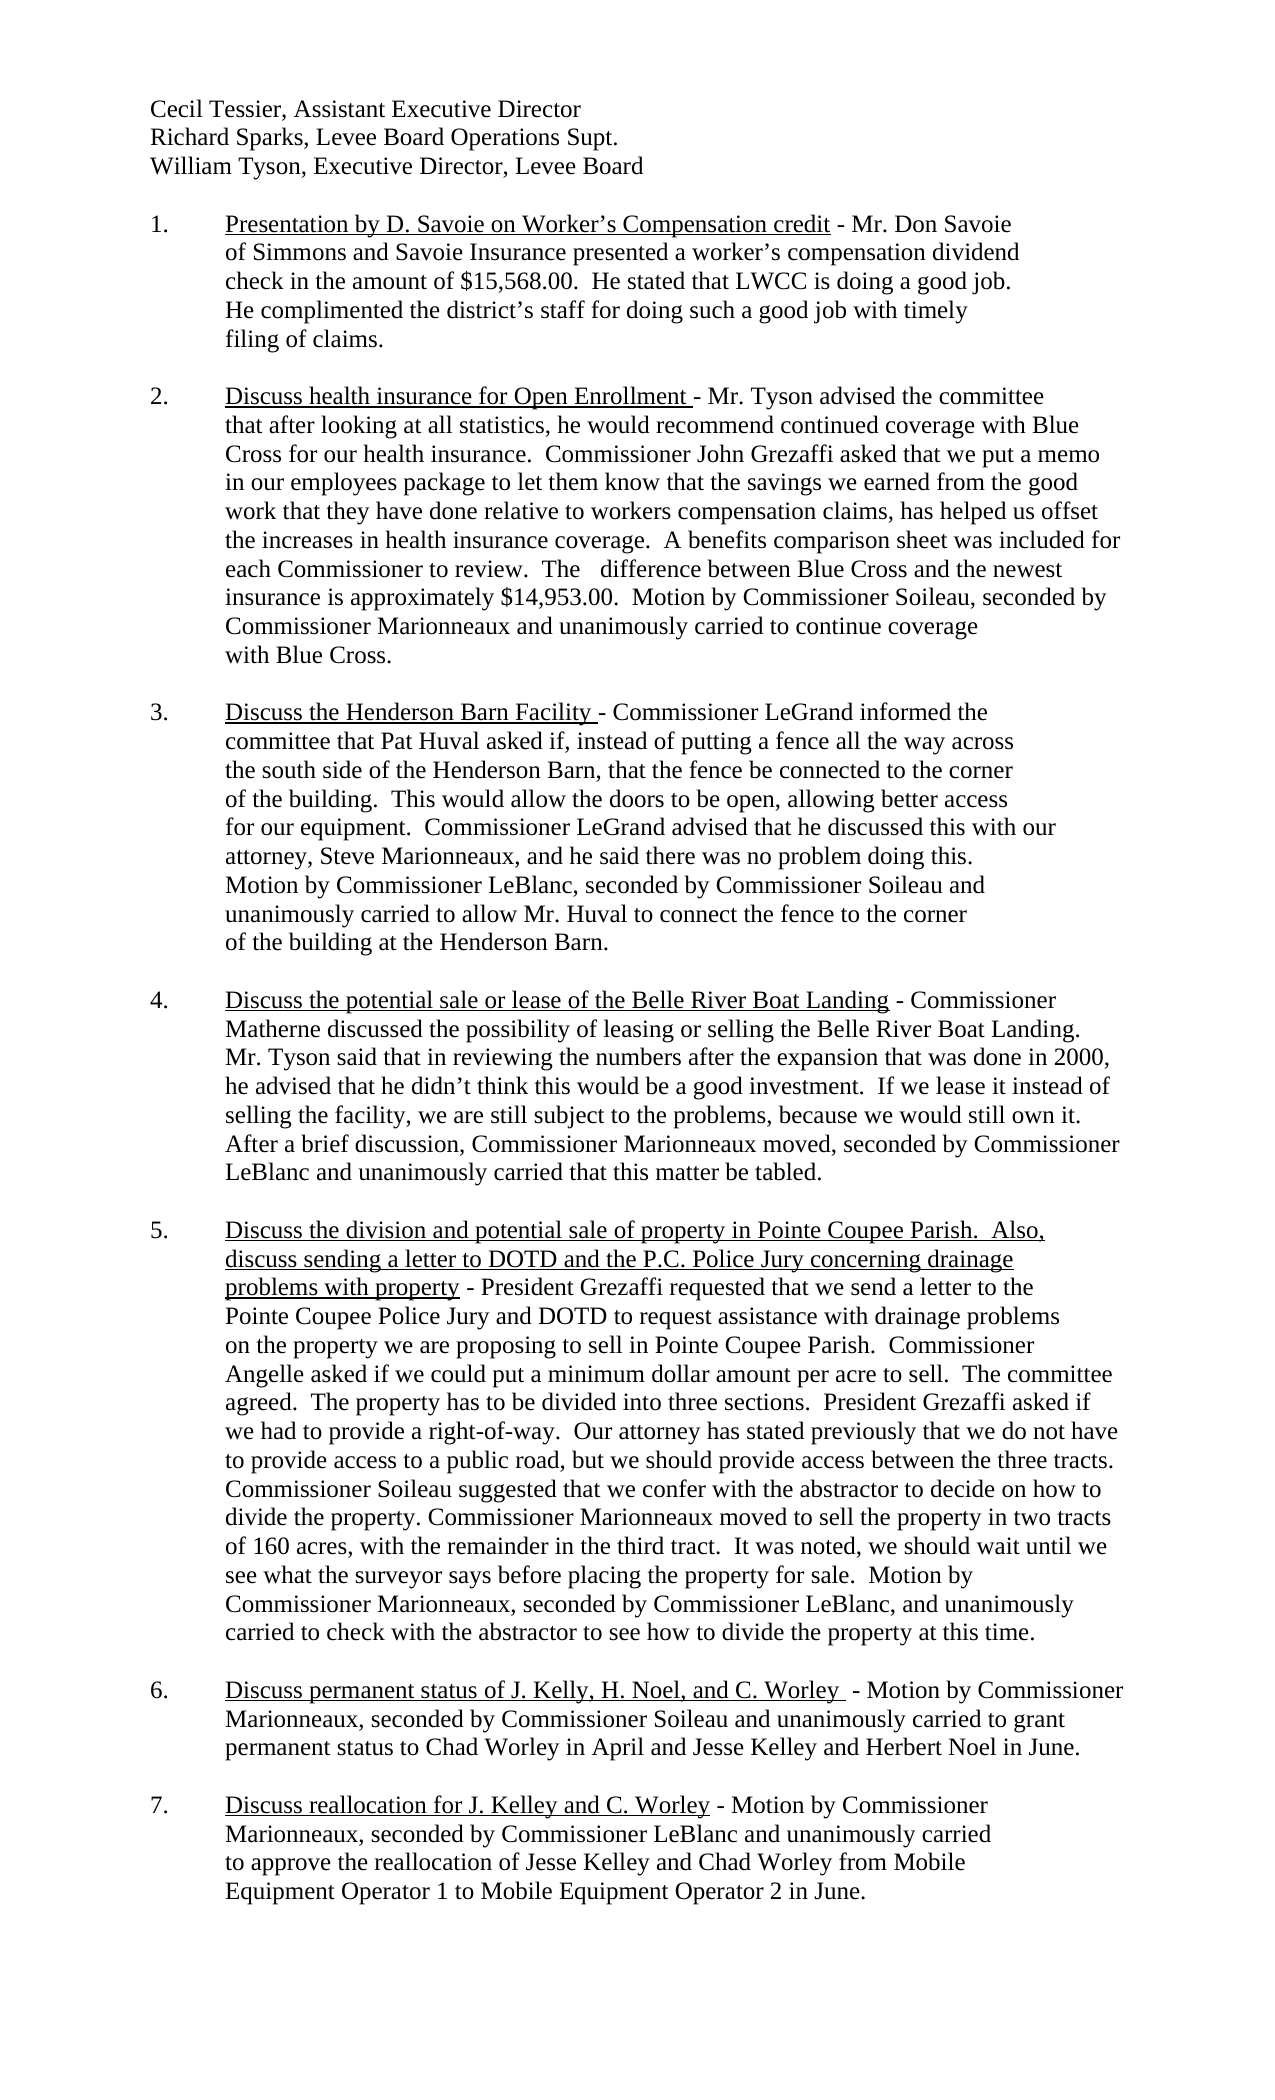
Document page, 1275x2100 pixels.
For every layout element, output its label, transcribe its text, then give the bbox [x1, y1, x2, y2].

text 6. Discuss permanent status of J. Kelly, H. Noel, and C. Worley - Motion by Commissioner [150, 1675, 1125, 1704]
text Motion by Commissioner LeBlanc, seconded by Commissioner Soileau and [150, 870, 1125, 899]
text Angelle asked if we could put a minimum dollar amount per acre to sell. The committee agreed. The property has to be divided into three sections. President Grezaffi asked if we had to provide a right-of-way. Our attorney has stated previously that we do not have to provide access to a public road, but we should provide access between the three tracts. Commissioner Soileau suggested that we confer with the abstractor to decide on how to divide the property. Commissioner Marionneaux moved to sell the property in two tracts of 160 acres, with the remainder in the third tract. It was noted, we should wait until we see what the surveyor says before placing the property for sale. Motion by Commissioner Marionneaux, seconded by Commissioner LeBlanc, and unanimously carried to check with the abstractor to see how to divide the property at this time. [225, 1359, 1125, 1646]
text check in the amount of $15,568.00. He stated that LWCC is doing a good job. [150, 266, 1125, 295]
text 3. Discuss the Henderson Barn Facility - Commissioner LeGrand informed the [150, 697, 1125, 726]
text of the building at the Henderson Barn. [150, 927, 1125, 956]
text 5. Discuss the division and potential sale of property in Pointe Coupee Parish. Also, [150, 1215, 1125, 1244]
text filing of claims. [150, 324, 1125, 352]
text 7. Discuss reallocation for J. Kelley and C. Worley - Motion by Commissioner Marionneaux, seconded by Commissioner LeBlanc and unanimously carried [150, 1790, 1125, 1847]
text 2. Discuss health insurance for Open Enrollment - Mr. Tyson advised the committee [150, 381, 1125, 410]
text Matherne discussed the possibility of leasing or selling the Belle River Boat Landing. [150, 1014, 1125, 1042]
text 4. Discuss the potential sale or lease of the Belle River Boat Landing - Commissioner [150, 985, 1125, 1014]
text to approve the reallocation of Jesse Kelley and Chad Worley from Mobile [150, 1847, 1125, 1876]
text Equipment Operator 1 to Mobile Equipment Operator 2 in June. [150, 1876, 1125, 1905]
text for our equipment. Commissioner LeGrand advised that he discussed this with our attorney, Steve Marionneaux, and he said there was no problem doing this. [225, 812, 1125, 870]
text Commissioner Marionneaux and unanimously carried to continue coverage [150, 611, 1125, 640]
text Cecil Tessier, Assistant Executive Director [150, 94, 1125, 122]
text that after looking at all statistics, he would recommend continued coverage with Blue Cross for our health insurance. Commissioner John Grezaffi asked that we put a memo in our employees package to let them know that the savings we earned from the good work that they have done relative to workers compensation claims, has helped us offset the increases in health insurance coverage. A benefits comparison sheet was included for each Commissioner to review. The difference between Blue Cross and the newest insurance is approximately $14,953.00. Motion by Commissioner Soileau, seconded by [225, 410, 1125, 611]
text Mr. Tyson said that in reviewing the numbers after the expansion that was done in 2000, he advised that he didn’t think this would be a good investment. If we lease it instead of selling the facility, we are still subject to the problems, because we would still own it. After a brief discussion, Commissioner Marionneaux moved, seconded by Commissioner LeBlanc and unanimously carried that this matter be tabled. [225, 1042, 1125, 1186]
text of Simmons and Savoie Insurance presented a worker’s compensation dividend [150, 237, 1125, 266]
text on the property we are proposing to sell in Pointe Coupee Parish. Commissioner [150, 1330, 1125, 1359]
text permanent status to Chad Worley in April and Jesse Kelley and Herbert Noel in June. [150, 1732, 1125, 1761]
text Richard Sparks, Levee Board Operations Supt. [150, 122, 1125, 151]
text 1. Presentation by D. Savoie on Worker’s Compensation credit - Mr. Don Savoie [150, 209, 1125, 237]
text Pointe Coupee Police Jury and DOTD to request assistance with drainage problems [150, 1301, 1125, 1330]
text unanimously carried to allow Mr. Huval to connect the fence to the corner [150, 899, 1125, 927]
text of the building. This would allow the doors to be open, allowing better access [150, 784, 1125, 812]
text He complimented the district’s staff for doing such a good job with timely [150, 295, 1125, 324]
text problems with property - President Grezaffi requested that we send a letter to the [150, 1272, 1125, 1301]
text discuss sending a letter to DOTD and the P.C. Police Jury concerning drainage [150, 1244, 1125, 1272]
text Marionneaux, seconded by Commissioner Soileau and unanimously carried to grant [150, 1704, 1125, 1732]
text with Blue Cross. [150, 640, 1125, 669]
text William Tyson, Executive Director, Levee Board [150, 151, 1125, 180]
text the south side of the Henderson Barn, that the fence be connected to the corner [150, 755, 1125, 784]
text committee that Pat Huval asked if, instead of putting a fence all the way across [150, 726, 1125, 755]
